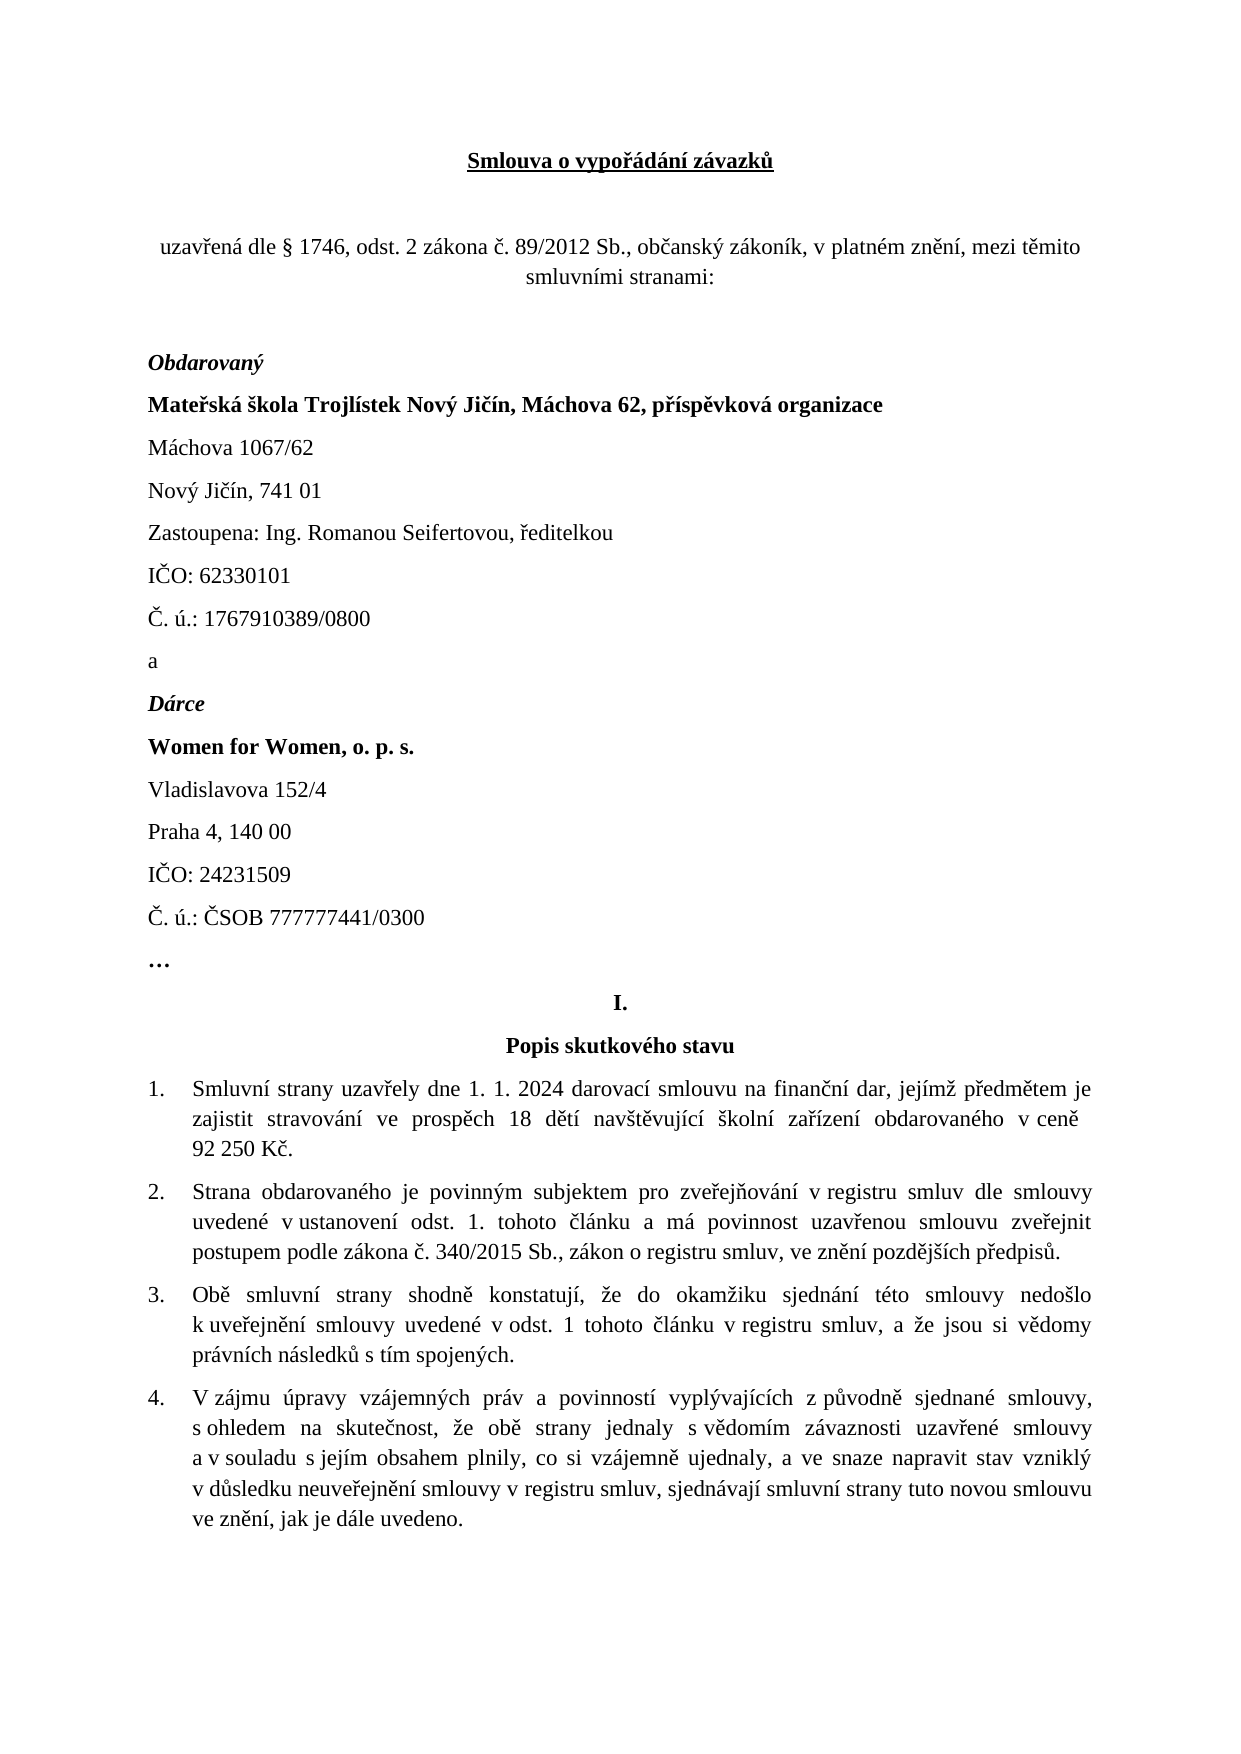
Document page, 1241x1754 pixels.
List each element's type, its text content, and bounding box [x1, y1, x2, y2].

list Č. ú.: 1767910389/0800 [148, 605, 1093, 631]
list Dárce [148, 690, 1093, 717]
text Popis skutkového stavu [148, 1032, 1093, 1058]
list Mateřská škola Trojlístek Nový Jičín, Máchova 62, příspěvková organizace [148, 391, 1093, 418]
list Zastoupena: Ing. Romanou Seifertovou, ředitelkou [148, 519, 1093, 546]
list Smluvní strany uzavřely dne 1. 1. 2024 darovací smlouvu na finanční dar, jejímž předmětem je zajistit stravování ve prospěch 18 dětí navštěvující školní zařízení obdarovaného v ceně 92 250 Kč. [148, 1075, 1093, 1161]
list IČO: 24231509 [148, 861, 1093, 887]
list Strana obdarovaného je povinným subjektem pro zveřejňování v registru smluv dle smlouvy uvedené v ustanovení odst. 1. tohoto článku a má povinnost uzavřenou smlouvu zveřejnit postupem podle zákona č. 340/2015 Sb., zákon o registru smluv, ve znění pozdějších předpisů. [148, 1178, 1093, 1264]
list V zájmu úpravy vzájemných práv a povinností vyplývajících z původně sjednané smlouvy, s ohledem na skutečnost, že obě strany jednaly s vědomím závaznosti uzavřené smlouvy a v souladu s jejím obsahem plnily, co si vzájemně ujednaly, a ve snaze napravit stav vzniklý v důsledku neuveřejnění smlouvy v registru smluv, sjednávají smluvní strany tuto novou smlouvu ve znění, jak je dále uvedeno. [148, 1384, 1093, 1531]
list Women for Women, o. p. s. [148, 733, 1093, 759]
text uzavřená dle § 1746, odst. 2 zákona č. 89/2012 Sb., občanský zákoník, v platném znění, mezi těmito smluvními stranami: [148, 233, 1093, 289]
list Vladislavova 152/4 [148, 776, 1093, 802]
list Obě smluvní strany shodně konstatují, že do okamžiku sjednání této smlouvy nedošlo k uveřejnění smlouvy uvedené v odst. 1 tohoto článku v registru smluv, a že jsou si vědomy právních následků s tím spojených. [148, 1281, 1093, 1368]
list Č. ú.: ČSOB 777777441/0300 [148, 904, 1093, 930]
title Smlouva o vypořádání závazků [148, 148, 1093, 174]
list a [148, 648, 1093, 674]
list … [148, 947, 1093, 973]
list Nový Jičín, 741 01 [148, 477, 1093, 503]
list IČO: 62330101 [148, 562, 1093, 588]
list Obdarovaný [148, 349, 1093, 375]
list Máchova 1067/62 [148, 434, 1093, 460]
text I. [148, 989, 1093, 1016]
list Praha 4, 140 00 [148, 818, 1093, 845]
